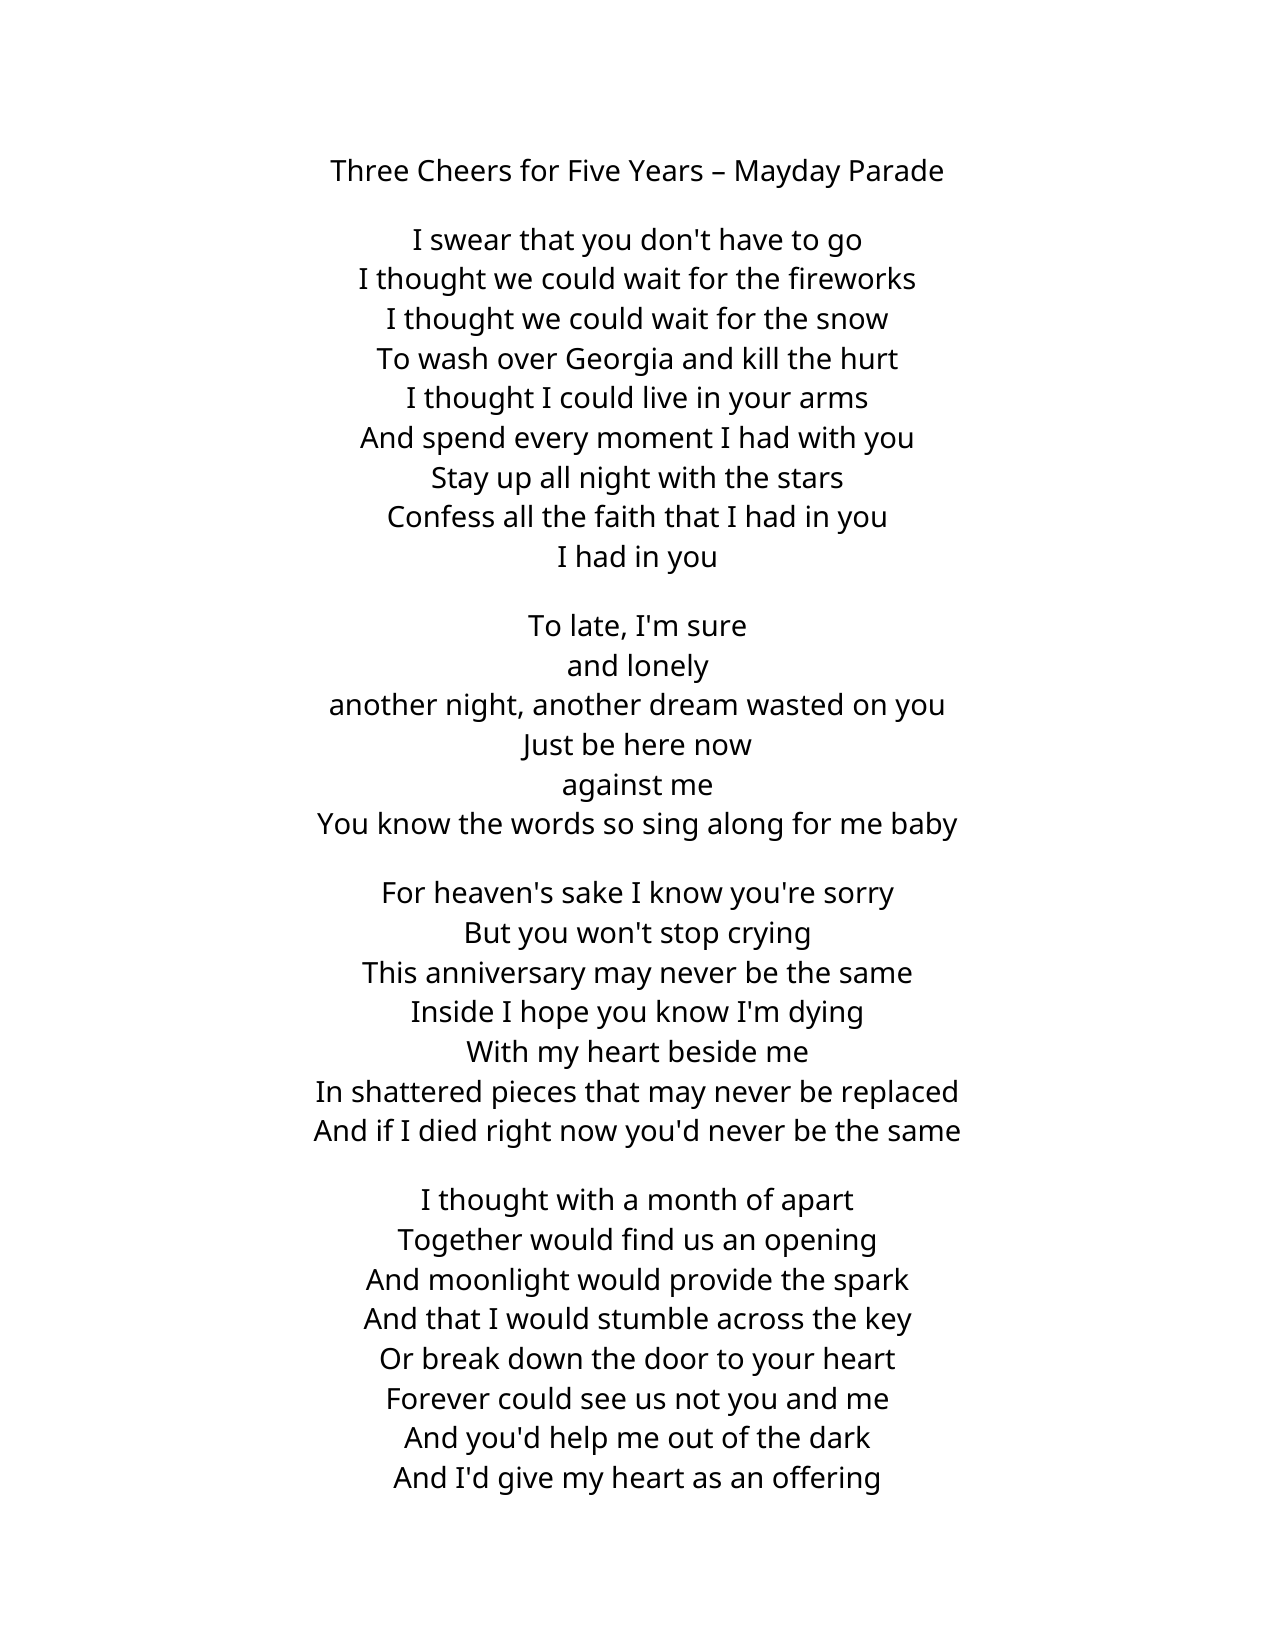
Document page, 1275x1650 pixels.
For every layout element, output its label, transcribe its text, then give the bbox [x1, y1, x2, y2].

text Three Cheers for Five Years – Mayday Parade [150, 150, 1125, 190]
text I swear that you don't have to go I thought we could wait for the fireworks I thought we could wait for the snow To wash over Georgia and kill the hurt I thought I could live in your arms And spend every moment I had with you Stay up all night with the stars Confess all the faith that I had in you I had in you [150, 219, 1125, 576]
text For heaven's sake I know you're sorry But you won't stop crying This anniversary may never be the same Inside I hope you know I'm dying With my heart beside me In shattered pieces that may never be replaced And if I died right now you'd never be the same [150, 872, 1125, 1150]
text To late, I'm sure and lonely another night, another dream wasted on you Just be here now against me You know the words so sing along for me baby [150, 605, 1125, 843]
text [150, 1179, 1125, 1497]
